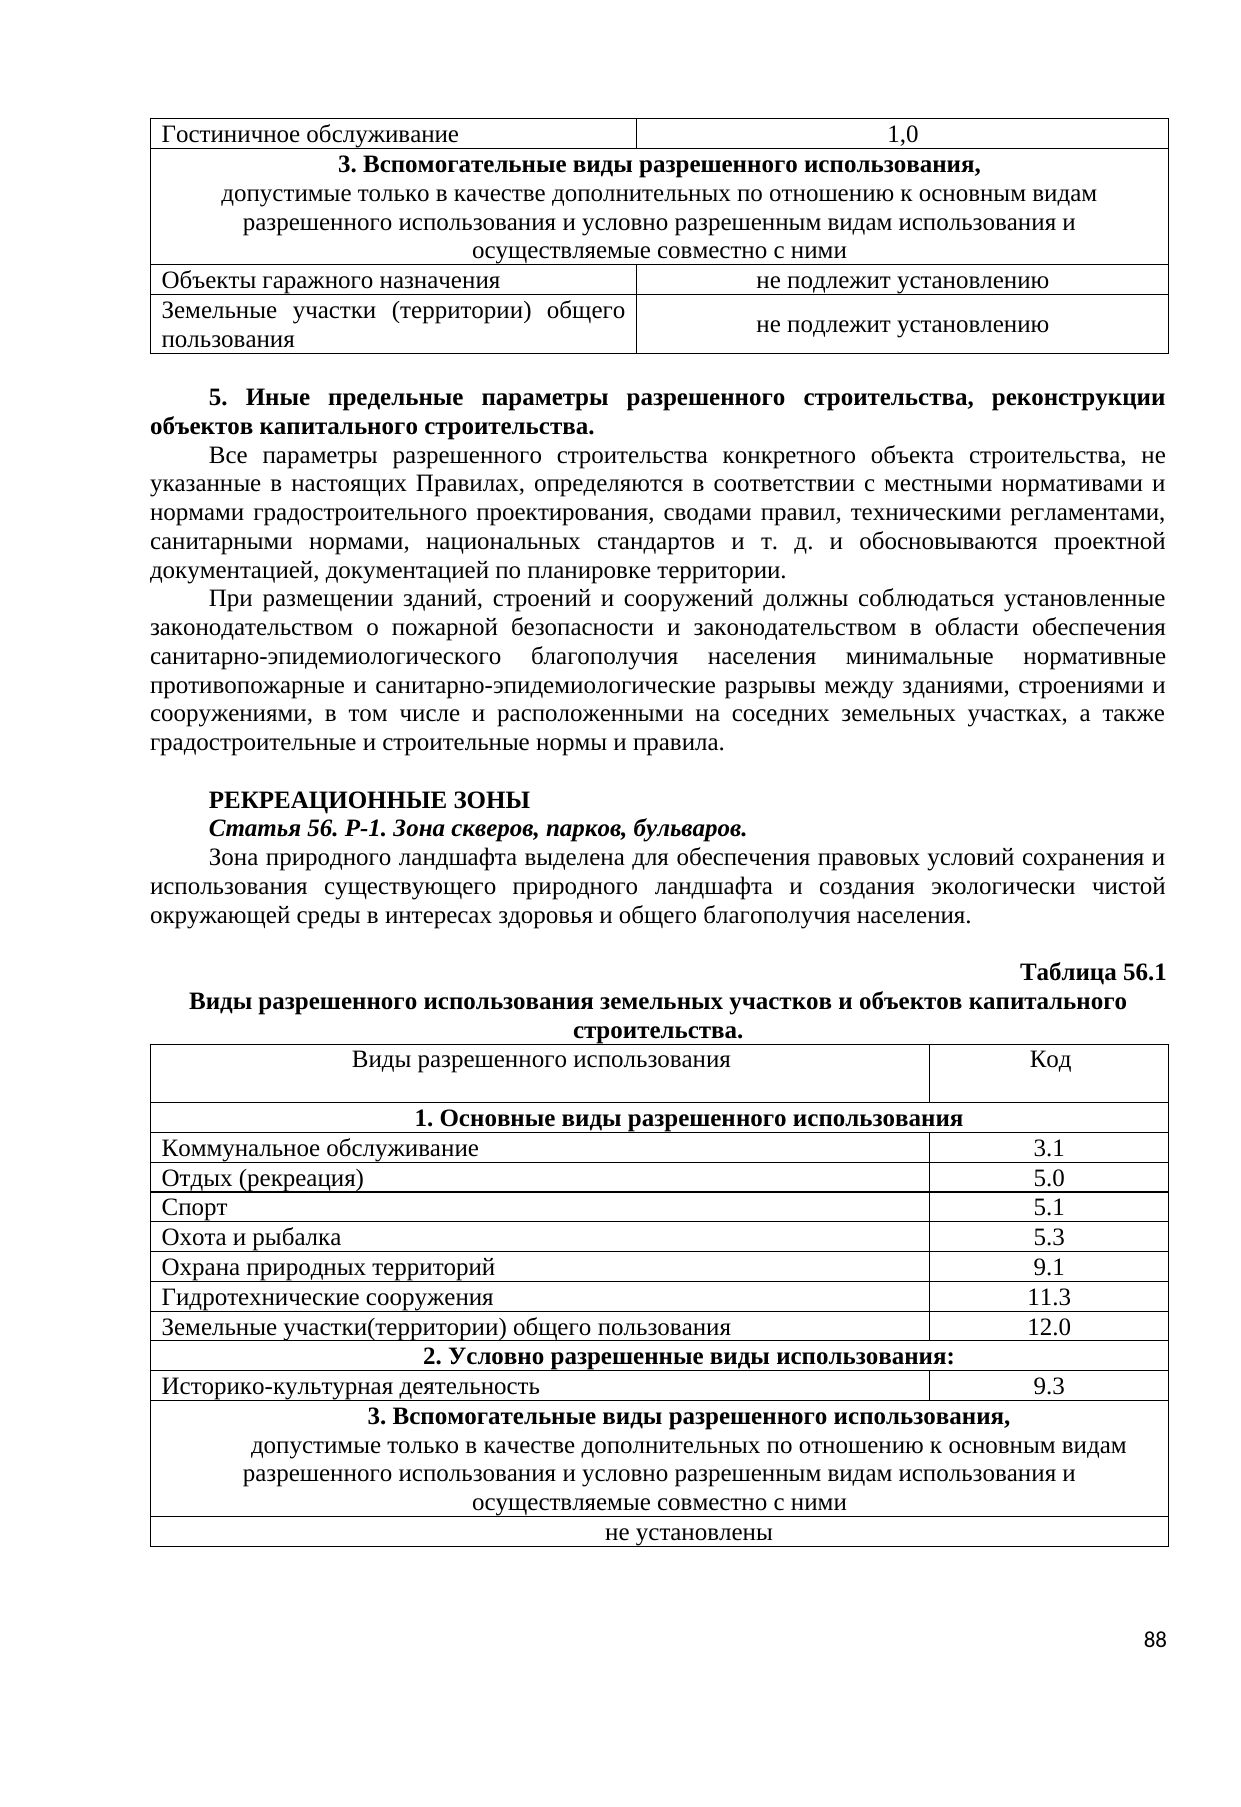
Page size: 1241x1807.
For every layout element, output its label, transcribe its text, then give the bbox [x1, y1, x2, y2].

table_cell 9.1 [930, 1252, 1168, 1281]
table_cell 12.0 [930, 1312, 1168, 1340]
table_cell Историко-культурная деятельность [151, 1371, 929, 1400]
table_cell Объекты гаражного назначения [151, 265, 636, 294]
table_cell 5.0 [930, 1163, 1168, 1191]
table_cell 5.1 [930, 1193, 1168, 1221]
table_header Виды разрешенного использования [151, 1045, 929, 1102]
table_cell Отдых (рекреация) [151, 1163, 929, 1191]
table_cell Гостиничное обслуживание [151, 119, 636, 148]
table_cell 3. Вспомогательные виды разрешенного использования, допустимые только в качестве дополнительных по отношению к основным видам разрешенного использования и условно разрешенным видам использования и осуществляемые совместно с ними [151, 149, 1168, 264]
text Виды разрешенного использования земельных участков и объектов капитального строительства. [150, 986, 1167, 1043]
table_cell не подлежит установлению [637, 265, 1168, 294]
table_cell Коммунальное обслуживание [151, 1133, 929, 1162]
table_cell 3. Вспомогательные виды разрешенного использования, допустимые только в качестве дополнительных по отношению к основным видам разрешенного использования и условно разрешенным видам использования и осуществляемые совместно с ними [151, 1401, 1168, 1516]
table_cell не подлежит установлению [637, 295, 1168, 352]
text При размещении зданий, строений и сооружений должны соблюдаться установленные законодательством о пожарной безопасности и законодательством в области обеспечения санитарно-эпидемиологического благополучия населения минимальные нормативные противопожарные и санитарно-эпидемиологические разрывы между зданиями, строениями и сооружениями, в том числе и расположенными на соседних земельных участках, а также градостроительные и строительные нормы и правила. [150, 583, 1167, 756]
table_cell 2. Условно разрешенные виды использования: [151, 1341, 1168, 1370]
table_cell 9.3 [930, 1371, 1168, 1400]
table_cell не установлены [151, 1517, 1168, 1546]
table_cell Охрана природных территорий [151, 1252, 929, 1281]
table_header Код [930, 1045, 1168, 1102]
text Все параметры разрешенного строительства конкретного объекта строительства, не указанные в настоящих Правилах, определяются в соответствии с местными нормативами и нормами градостроительного проектирования, сводами правил, техническими регламентами, санитарными нормами, национальных стандартов и т. д. и обосновываются проектной документацией, документацией по планировке территории. [150, 440, 1167, 583]
text РЕКРЕАЦИОННЫЕ ЗОНЫ [150, 785, 1167, 813]
table_cell 3.1 [930, 1133, 1168, 1162]
table_cell 5.3 [930, 1222, 1168, 1251]
text Статья 56. Р-1. Зона скверов, парков, бульваров. [150, 813, 1167, 842]
table_cell Земельные участки (территории) общего пользования [151, 295, 636, 352]
table_cell Земельные участки(территории) общего пользования [151, 1312, 929, 1340]
table_cell 1,0 [637, 119, 1168, 148]
table_cell Спорт [151, 1193, 929, 1221]
table_cell 11.3 [930, 1282, 1168, 1311]
table_cell 1. Основные виды разрешенного использования [151, 1103, 1168, 1132]
text 5. Иные предельные параметры разрешенного строительства, реконструкции объектов капитального строительства. [150, 382, 1167, 440]
table_cell Гидротехнические сооружения [151, 1282, 929, 1311]
table_cell Охота и рыбалка [151, 1222, 929, 1251]
text Таблица 56.1 [150, 957, 1167, 986]
text Зона природного ландшафта выделена для обеспечения правовых условий сохранения и использования существующего природного ландшафта и создания экологически чистой окружающей среды в интересах здоровья и общего благополучия населения. [150, 842, 1167, 928]
